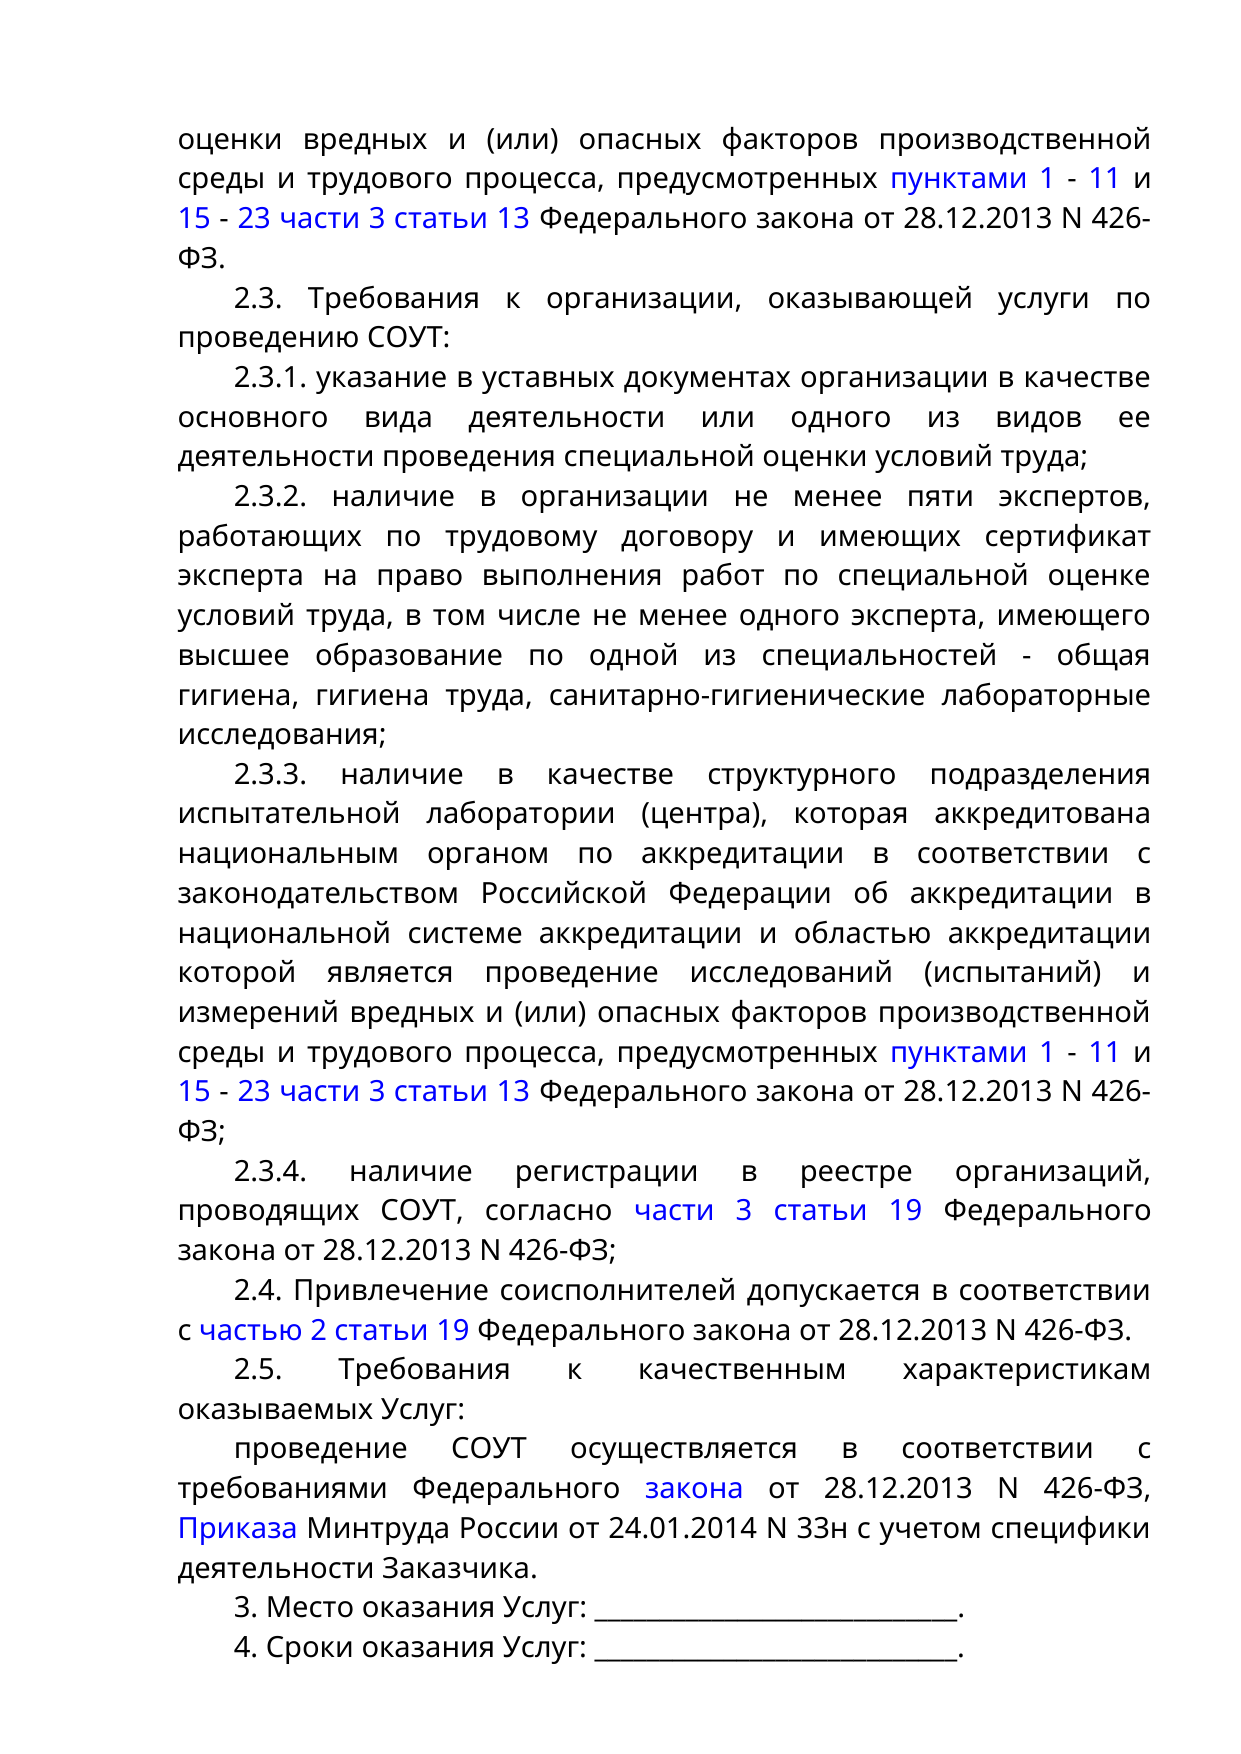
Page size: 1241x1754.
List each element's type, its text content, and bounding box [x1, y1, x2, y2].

text 2.3.1. указание в уставных документах организации в качестве основного вида деятельности или одного из видов ее деятельности проведения специальной оценки условий труда; [177, 356, 1152, 475]
text 2.5. Требования к качественным характеристикам оказываемых Услуг: [177, 1348, 1152, 1428]
text 2.3.2. наличие в организации не менее пяти экспертов, работающих по трудовому договору и имеющих сертификат эксперта на право выполнения работ по специальной оценке условий труда, в том числе не менее одного эксперта, имеющего высшее образование по одной из специальностей - общая гигиена, гигиена труда, санитарно-гигиенические лабораторные исследования; [177, 475, 1152, 753]
text 3. Место оказания Услуг: ____________________________. [177, 1587, 1152, 1626]
text 2.3. Требования к организации, оказывающей услуги по проведению СОУТ: [177, 277, 1152, 356]
text 2.4. Привлечение соисполнителей допускается в соответствии с частью 2 статьи 19 Федерального закона от 28.12.2013 N 426-ФЗ. [177, 1269, 1152, 1348]
text 2.3.3. наличие в качестве структурного подразделения испытательной лаборатории (центра), которая аккредитована национальным органом по аккредитации в соответствии с законодательством Российской Федерации об аккредитации в национальной системе аккредитации и областью аккредитации которой является проведение исследований (испытаний) и измерений вредных и (или) опасных факторов производственной среды и трудового процесса, предусмотренных пунктами 1 - 11 и 15 - 23 части 3 статьи 13 Федерального закона от 28.12.2013 N 426-ФЗ; [177, 753, 1152, 1150]
text 2.3.4. наличие регистрации в реестре организаций, проводящих СОУТ, согласно части 3 статьи 19 Федерального закона от 28.12.2013 N 426-ФЗ; [177, 1150, 1152, 1269]
text проведение СОУТ осуществляется в соответствии с требованиями Федерального закона от 28.12.2013 N 426-ФЗ, Приказа Минтруда России от 24.01.2014 N 33н с учетом специфики деятельности Заказчика. [177, 1428, 1152, 1587]
text 4. Сроки оказания Услуг: ____________________________. [177, 1626, 1152, 1666]
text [177, 118, 1152, 277]
